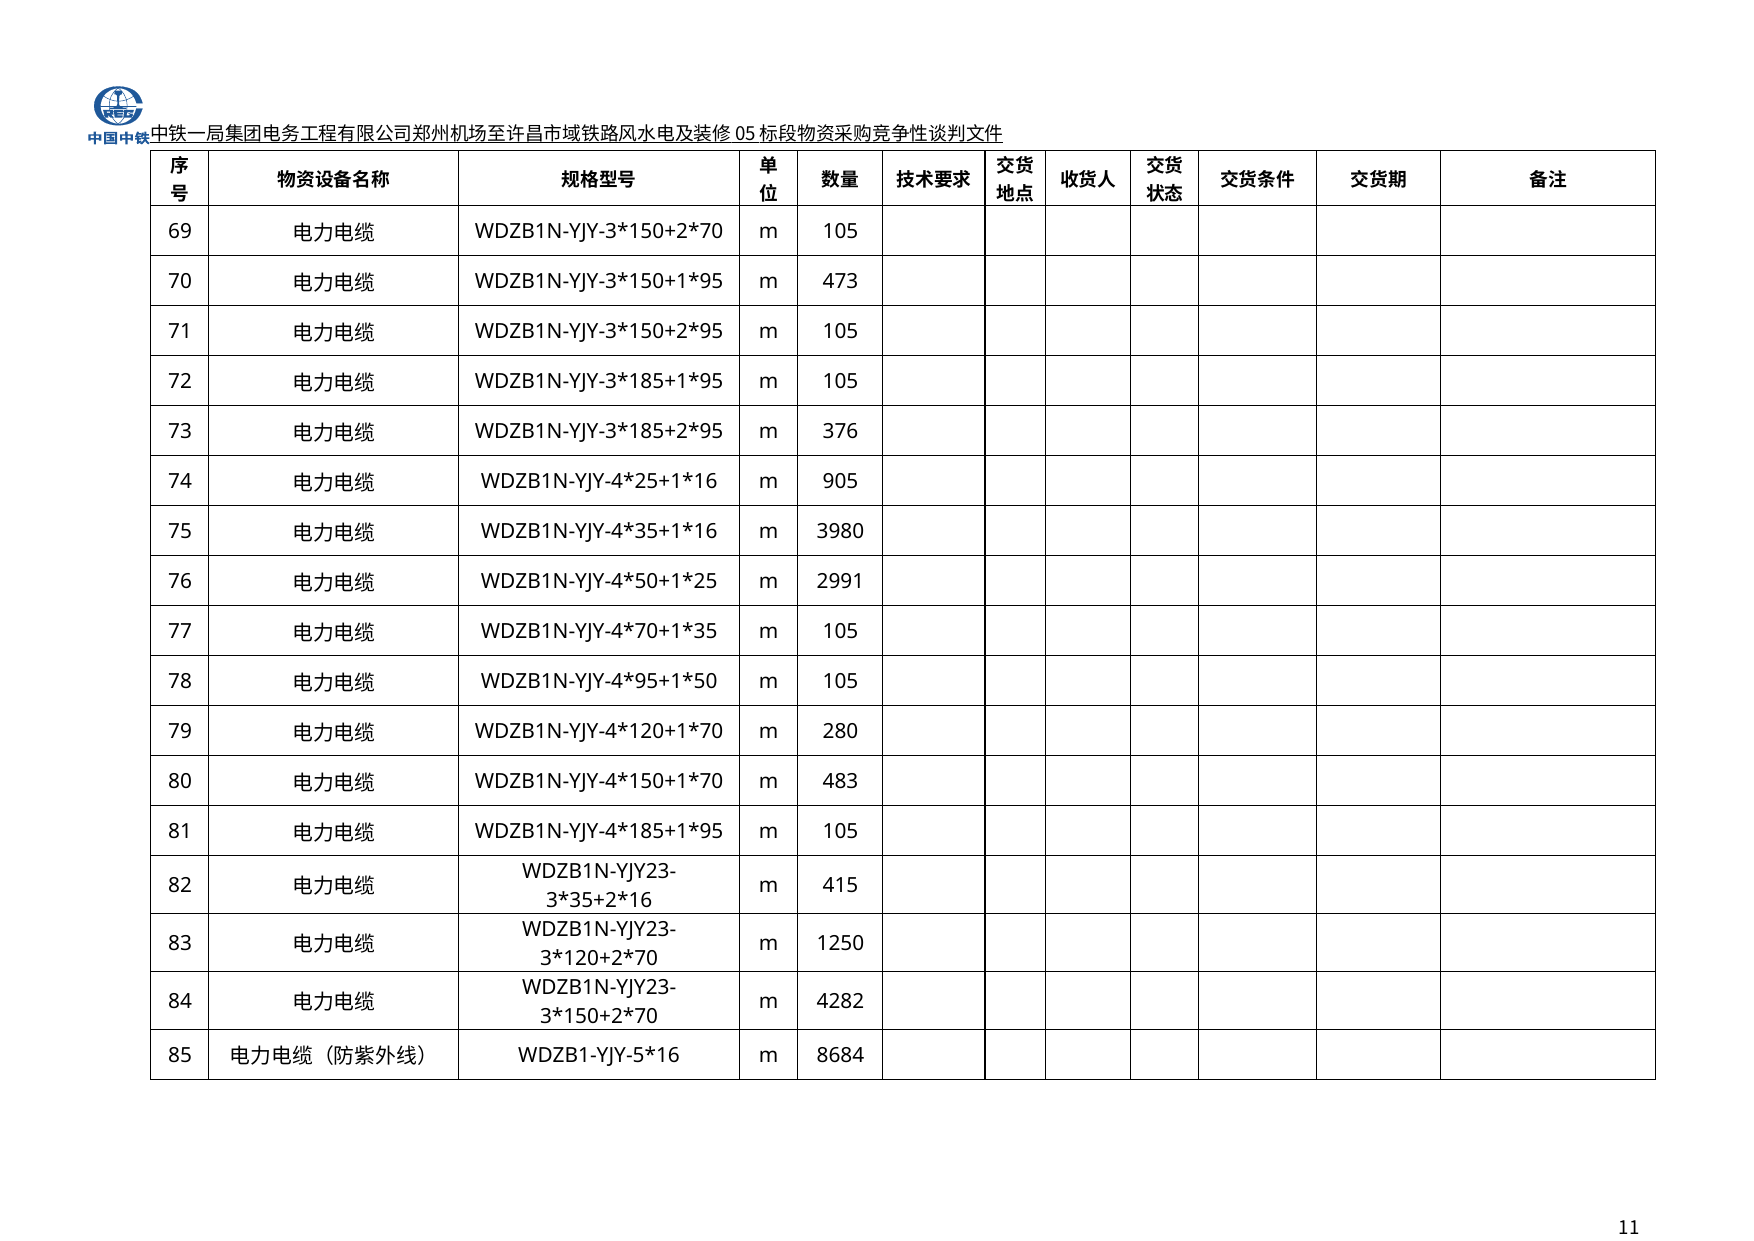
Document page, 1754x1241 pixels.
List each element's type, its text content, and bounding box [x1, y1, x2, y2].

table_cell 105 [798, 656, 882, 705]
table_cell 电力电缆 [209, 656, 458, 705]
table_cell [883, 806, 984, 855]
table_cell [1046, 856, 1130, 913]
table_cell 85 [151, 1030, 208, 1079]
table_cell 105 [798, 356, 882, 405]
table_cell [883, 556, 984, 605]
table_cell m [740, 506, 797, 555]
table_cell [1199, 972, 1316, 1029]
table_cell 82 [151, 856, 208, 913]
table_cell [1046, 406, 1130, 455]
table_cell WDZB1N-YJY-3*150+2*70 [459, 206, 739, 255]
table_cell WDZB1N-YJY-3*150+2*95 [459, 306, 739, 355]
table_cell 电力电缆 [209, 606, 458, 655]
table_cell [1131, 556, 1198, 605]
table_cell [986, 406, 1045, 455]
table_cell [1131, 806, 1198, 855]
table_cell [1131, 972, 1198, 1029]
table_cell [1131, 456, 1198, 505]
table_cell [1199, 256, 1316, 305]
table_cell WDZB1-YJY-5*16 [459, 1030, 739, 1079]
table_cell 376 [798, 406, 882, 455]
table_cell WDZB1N-YJY-4*50+1*25 [459, 556, 739, 605]
table_cell [1131, 406, 1198, 455]
table_cell [1199, 706, 1316, 755]
table_cell [1199, 856, 1316, 913]
table_header 物资设备名称 [209, 151, 458, 205]
table_cell [1441, 456, 1655, 505]
table_cell [1046, 556, 1130, 605]
table_cell [1441, 406, 1655, 455]
table_cell 3980 [798, 506, 882, 555]
table_cell 8684 [798, 1030, 882, 1079]
table_cell 电力电缆 [209, 256, 458, 305]
table_cell m [740, 456, 797, 505]
table_cell [1131, 306, 1198, 355]
table_cell [883, 914, 984, 971]
table_cell [1317, 806, 1440, 855]
table_cell WDZB1N-YJY-4*185+1*95 [459, 806, 739, 855]
table_cell [1441, 756, 1655, 805]
table_cell [1441, 856, 1655, 913]
table_cell [1131, 656, 1198, 705]
table_cell [1046, 256, 1130, 305]
table_cell WDZB1N-YJY-3*185+2*95 [459, 406, 739, 455]
table_cell [883, 706, 984, 755]
table_cell 电力电缆 [209, 972, 458, 1029]
table_cell m [740, 914, 797, 971]
table_cell 电力电缆 [209, 306, 458, 355]
table_cell 73 [151, 406, 208, 455]
table_cell [1131, 256, 1198, 305]
table_cell [883, 506, 984, 555]
table_cell [883, 606, 984, 655]
table_cell [1441, 256, 1655, 305]
table_cell 1250 [798, 914, 882, 971]
table_cell [1441, 706, 1655, 755]
table_cell [1317, 406, 1440, 455]
table_cell [1199, 914, 1316, 971]
table_cell [1046, 1030, 1130, 1079]
table_cell [986, 1030, 1045, 1079]
table_cell [986, 206, 1045, 255]
table_cell 电力电缆（防紫外线） [209, 1030, 458, 1079]
table_cell [1317, 356, 1440, 405]
table_cell 76 [151, 556, 208, 605]
table_cell [1199, 756, 1316, 805]
table_cell [986, 256, 1045, 305]
table_cell 79 [151, 706, 208, 755]
table_cell [883, 1030, 984, 1079]
table_cell WDZB1N-YJY-3*185+1*95 [459, 356, 739, 405]
table_cell m [740, 856, 797, 913]
table_cell m [740, 256, 797, 305]
table_header 数量 [798, 151, 882, 205]
table_cell 电力电缆 [209, 914, 458, 971]
table_cell [1046, 806, 1130, 855]
table_cell WDZB1N-YJY-4*120+1*70 [459, 706, 739, 755]
table_cell WDZB1N-YJY23-3*35+2*16 [459, 856, 739, 913]
table_cell [1199, 556, 1316, 605]
table_cell [986, 656, 1045, 705]
table_cell m [740, 756, 797, 805]
table_cell [986, 972, 1045, 1029]
table_cell 81 [151, 806, 208, 855]
table_cell [1199, 806, 1316, 855]
table_cell [1441, 606, 1655, 655]
table_cell [1131, 914, 1198, 971]
table_cell 905 [798, 456, 882, 505]
table_cell [1317, 556, 1440, 605]
table_cell 80 [151, 756, 208, 805]
table_cell [1199, 656, 1316, 705]
table_cell [1441, 556, 1655, 605]
table_cell [1317, 256, 1440, 305]
table_cell 77 [151, 606, 208, 655]
table_cell 483 [798, 756, 882, 805]
table_cell [1441, 206, 1655, 255]
table_cell [883, 456, 984, 505]
table_header 序号 [151, 151, 208, 205]
table_cell [883, 972, 984, 1029]
table_cell [1046, 656, 1130, 705]
table_cell [986, 306, 1045, 355]
table_cell [1317, 306, 1440, 355]
table_cell [1131, 706, 1198, 755]
table_cell 74 [151, 456, 208, 505]
table_cell [1199, 456, 1316, 505]
table_cell [1046, 506, 1130, 555]
table_cell [1317, 972, 1440, 1029]
table_cell [1441, 1030, 1655, 1079]
table_cell [1317, 206, 1440, 255]
table_cell WDZB1N-YJY23-3*150+2*70 [459, 972, 739, 1029]
table_cell [1317, 856, 1440, 913]
table_cell m [740, 656, 797, 705]
table_header 收货人 [1046, 151, 1130, 205]
table_cell WDZB1N-YJY-4*70+1*35 [459, 606, 739, 655]
table_cell [1131, 1030, 1198, 1079]
table_cell 2991 [798, 556, 882, 605]
table_cell 电力电缆 [209, 556, 458, 605]
table_cell WDZB1N-YJY23-3*120+2*70 [459, 914, 739, 971]
table_cell WDZB1N-YJY-4*35+1*16 [459, 506, 739, 555]
table_cell [1131, 356, 1198, 405]
table_header 备注 [1441, 151, 1655, 205]
table_cell [986, 556, 1045, 605]
table_cell [1317, 456, 1440, 505]
table_cell m [740, 1030, 797, 1079]
table_header 规格型号 [459, 151, 739, 205]
table_cell [1199, 1030, 1316, 1079]
table_header 交货地点 [986, 151, 1045, 205]
table_cell [1131, 506, 1198, 555]
table_cell 电力电缆 [209, 456, 458, 505]
table_cell [883, 756, 984, 805]
table_cell [1131, 206, 1198, 255]
table_cell [986, 856, 1045, 913]
table_cell [1046, 606, 1130, 655]
table_cell 电力电缆 [209, 406, 458, 455]
table_cell [1317, 1030, 1440, 1079]
table_cell [1131, 606, 1198, 655]
table_cell [986, 914, 1045, 971]
table_cell [986, 706, 1045, 755]
table_cell WDZB1N-YJY-4*150+1*70 [459, 756, 739, 805]
table_cell [1046, 206, 1130, 255]
table_cell 105 [798, 306, 882, 355]
table_cell [1317, 914, 1440, 971]
table_cell [1199, 406, 1316, 455]
table_cell 4282 [798, 972, 882, 1029]
table_cell [1131, 756, 1198, 805]
table_cell m [740, 556, 797, 605]
table_cell [1441, 656, 1655, 705]
table_cell [1046, 706, 1130, 755]
table_cell [1046, 356, 1130, 405]
table_cell 473 [798, 256, 882, 305]
table_cell [1046, 756, 1130, 805]
table_cell WDZB1N-YJY-4*95+1*50 [459, 656, 739, 705]
table_cell 105 [798, 206, 882, 255]
table_cell [1199, 506, 1316, 555]
table_cell [1046, 306, 1130, 355]
table_cell WDZB1N-YJY-4*25+1*16 [459, 456, 739, 505]
table_header 交货状态 [1131, 151, 1198, 205]
table_cell [1046, 914, 1130, 971]
table_cell 电力电缆 [209, 806, 458, 855]
table_cell [1131, 856, 1198, 913]
table_cell m [740, 206, 797, 255]
table_cell m [740, 806, 797, 855]
table_cell m [740, 606, 797, 655]
table_cell m [740, 406, 797, 455]
table_cell 电力电缆 [209, 856, 458, 913]
table_cell [883, 206, 984, 255]
table_cell [986, 806, 1045, 855]
table_cell [986, 456, 1045, 505]
table_cell [1317, 606, 1440, 655]
table_cell 电力电缆 [209, 506, 458, 555]
table_cell 71 [151, 306, 208, 355]
table_cell [1441, 506, 1655, 555]
table_cell m [740, 306, 797, 355]
table_cell m [740, 706, 797, 755]
table_cell 84 [151, 972, 208, 1029]
table_cell m [740, 356, 797, 405]
table_cell 72 [151, 356, 208, 405]
table_cell [1441, 914, 1655, 971]
table_cell 105 [798, 806, 882, 855]
table_cell [1441, 806, 1655, 855]
table_header 单位 [740, 151, 797, 205]
table_cell [1317, 656, 1440, 705]
table_cell [883, 306, 984, 355]
table_cell [883, 856, 984, 913]
table_cell [1441, 306, 1655, 355]
table_cell [1317, 756, 1440, 805]
table_cell [1046, 972, 1130, 1029]
table_cell [1441, 356, 1655, 405]
table_cell [1317, 506, 1440, 555]
table_cell [986, 606, 1045, 655]
table_cell 75 [151, 506, 208, 555]
table_cell m [740, 972, 797, 1029]
table_cell [1199, 306, 1316, 355]
table_cell [986, 756, 1045, 805]
table_cell 电力电缆 [209, 756, 458, 805]
table_cell [883, 256, 984, 305]
table_cell [883, 406, 984, 455]
table_cell [986, 506, 1045, 555]
table_cell 电力电缆 [209, 206, 458, 255]
table_cell [1317, 706, 1440, 755]
table_cell 70 [151, 256, 208, 305]
table_header 交货期 [1317, 151, 1440, 205]
table_cell [883, 656, 984, 705]
table_cell WDZB1N-YJY-3*150+1*95 [459, 256, 739, 305]
table_cell 415 [798, 856, 882, 913]
table_cell 105 [798, 606, 882, 655]
table_cell [883, 356, 984, 405]
table_cell [1199, 356, 1316, 405]
table_cell [1199, 606, 1316, 655]
table_cell 83 [151, 914, 208, 971]
table_cell 78 [151, 656, 208, 705]
table_cell [1046, 456, 1130, 505]
table_cell [1199, 206, 1316, 255]
table_header 交货条件 [1199, 151, 1316, 205]
table_cell 电力电缆 [209, 356, 458, 405]
table_cell [986, 356, 1045, 405]
table_header 技术要求 [883, 151, 984, 205]
table_cell 69 [151, 206, 208, 255]
table_cell [1441, 972, 1655, 1029]
table_cell 电力电缆 [209, 706, 458, 755]
table_cell 280 [798, 706, 882, 755]
